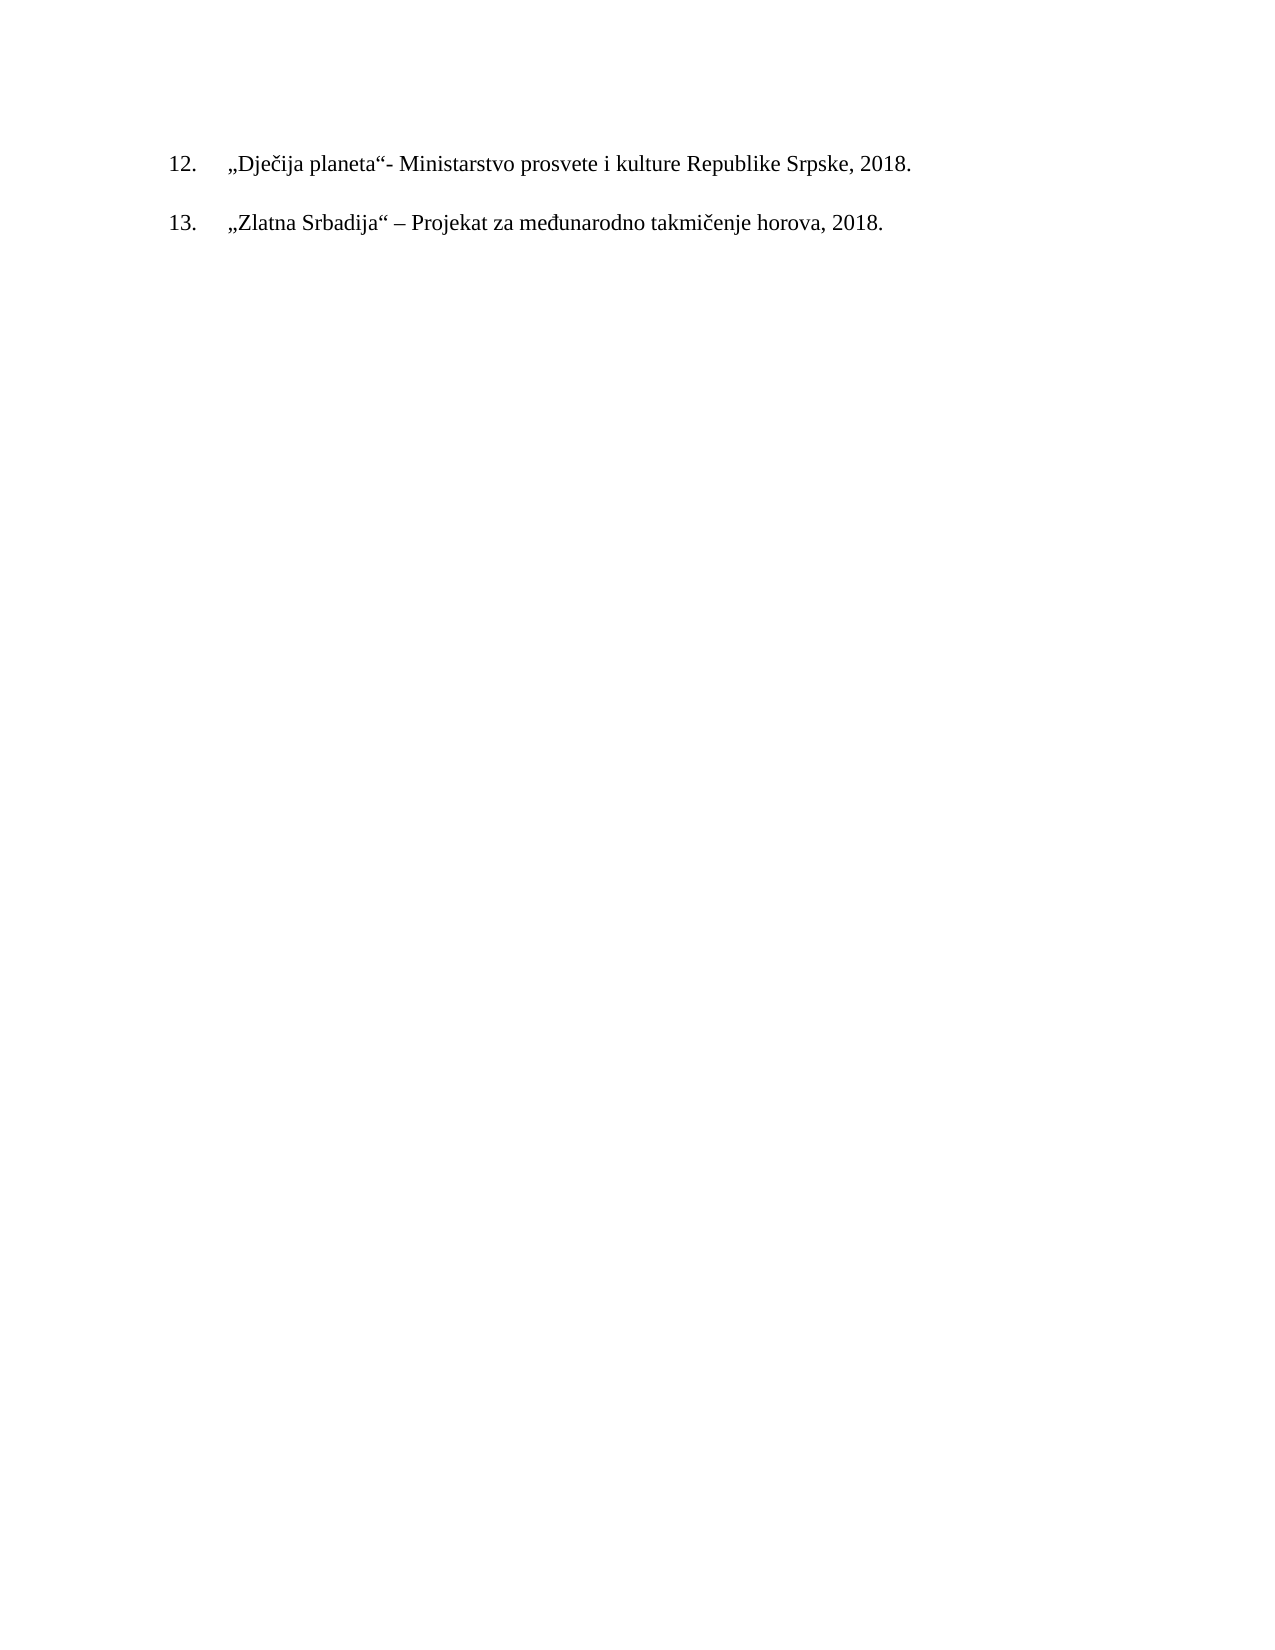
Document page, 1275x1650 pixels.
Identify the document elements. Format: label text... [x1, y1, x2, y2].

list „Zlatna Srbadija“ – Projekat za međunarodno takmičenje horova, 2018. [168, 209, 1125, 235]
list „Dječija planeta“- Ministarstvo prosvete i kulture Republike Srpske, 2018. [168, 150, 1125, 176]
